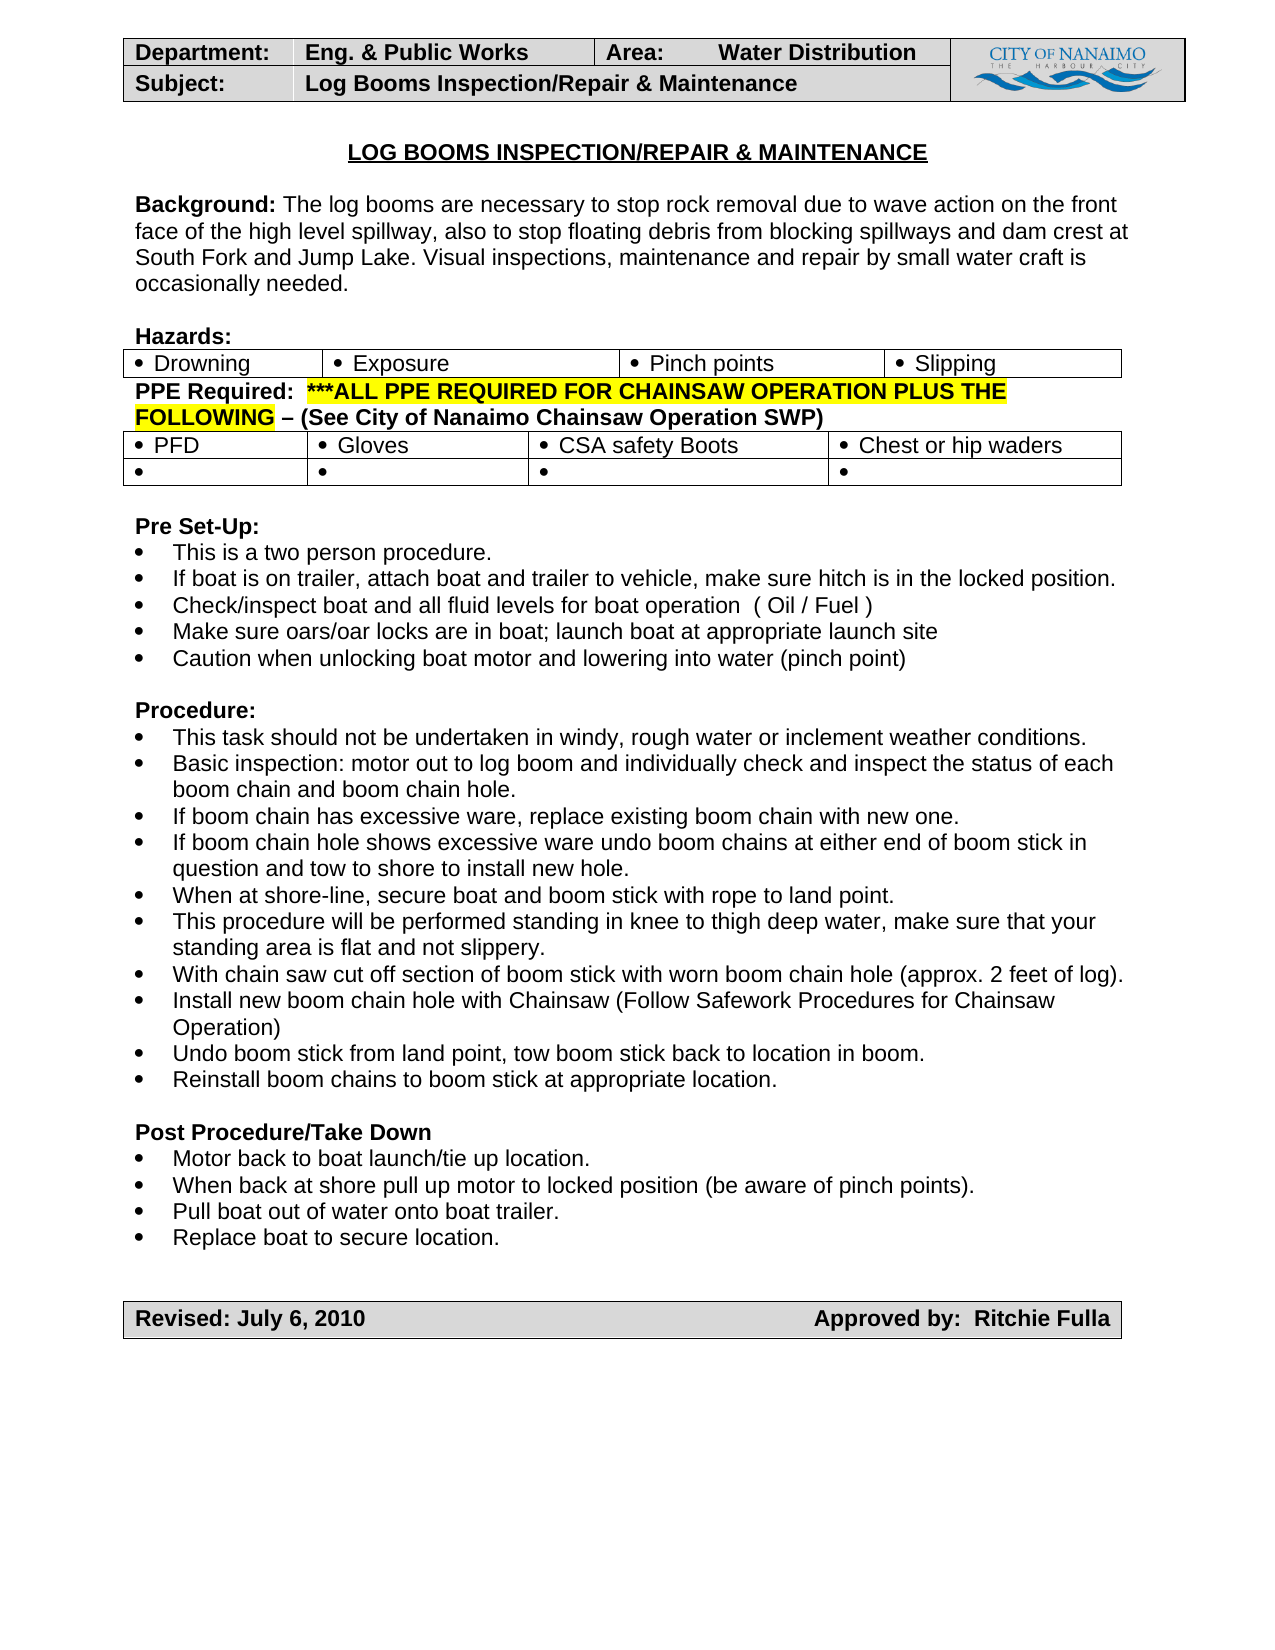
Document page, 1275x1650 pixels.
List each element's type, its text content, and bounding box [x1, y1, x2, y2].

table_header Gloves [308, 432, 528, 458]
table_header Chest or hip waders [829, 432, 1121, 458]
text Hazards: [135, 323, 1140, 349]
table_header Slipping [885, 350, 1121, 377]
table_header CSA safety Boots [529, 432, 828, 458]
list Replace boat to secure location. [135, 1224, 1140, 1251]
table_header Pinch points [620, 350, 884, 377]
list With chain saw cut off section of boom stick with worn boom chain hole (approx. 2 feet of log). [135, 961, 1140, 987]
table_cell [308, 459, 528, 485]
list If boom chain hole shows excessive ware undo boom chains at either end of boom stick in question and tow to shore to install new hole. [135, 829, 1140, 882]
list Check/inspect boat and all fluid levels for boat operation ( Oil / Fuel ) [135, 592, 1140, 618]
list Reinstall boom chains to boom stick at appropriate location. [135, 1066, 1140, 1092]
text Pre Set-Up: [135, 513, 1140, 539]
table_header Revised: July 6, 2010 [124, 1302, 566, 1337]
list When at shore-line, secure boat and boom stick with rope to land point. [135, 882, 1140, 908]
text PPE Required: ***ALL PPE REQUIRED FOR CHAINSAW OPERATION PLUS THE FOLLOWING – (See City of Nanaimo Chainsaw Operation SWP) [135, 378, 1140, 431]
table_header Approved by: Ritchie Fulla [566, 1302, 1121, 1337]
list Make sure oars/oar locks are in boat; launch boat at appropriate launch site [135, 618, 1140, 644]
table_cell [529, 459, 828, 485]
list This is a two person procedure. [135, 539, 1140, 565]
table_cell [124, 459, 307, 485]
text Background: The log booms are necessary to stop rock removal due to wave action on the front face of the high level spillway, also to stop floating debris from blocking spillways and dam crest at South Fork and Jump Lake. Visual inspections, maintenance and repair by small water craft is occasionally needed. [135, 191, 1140, 297]
picture [973, 47, 1162, 92]
list Undo boom stick from land point, tow boom stick back to location in boom. [135, 1040, 1140, 1066]
text LOG BOOMS INSPECTION/REPAIR & MAINTENANCE [135, 138, 1140, 165]
list Basic inspection: motor out to log boom and individually check and inspect the status of each boom chain and boom chain hole. [135, 750, 1140, 803]
list This task should not be undertaken in windy, rough water or inclement weather conditions. [135, 723, 1140, 750]
list Pull boat out of water onto boat trailer. [135, 1198, 1140, 1224]
table_header Drowning [124, 350, 322, 377]
text Post Procedure/Take Down [135, 1119, 1140, 1145]
list If boat is on trailer, attach boat and trailer to vehicle, make sure hitch is in the locked position. [135, 565, 1140, 592]
list If boom chain has excessive ware, replace existing boom chain with new one. [135, 803, 1140, 829]
table_header PFD [124, 432, 307, 458]
list This procedure will be performed standing in knee to thigh deep water, make sure that your standing area is flat and not slippery. [135, 908, 1140, 961]
list Caution when unlocking boat motor and lowering into water (pinch point) [135, 644, 1140, 671]
table_cell [829, 459, 1121, 485]
list Install new boom chain hole with Chainsaw (Follow Safework Procedures for Chainsaw Operation) [135, 987, 1140, 1040]
table_header Exposure [323, 350, 619, 377]
text Procedure: [135, 697, 1140, 723]
list Motor back to boat launch/tie up location. [135, 1145, 1140, 1172]
list When back at shore pull up motor to locked position (be aware of pinch points). [135, 1172, 1140, 1198]
